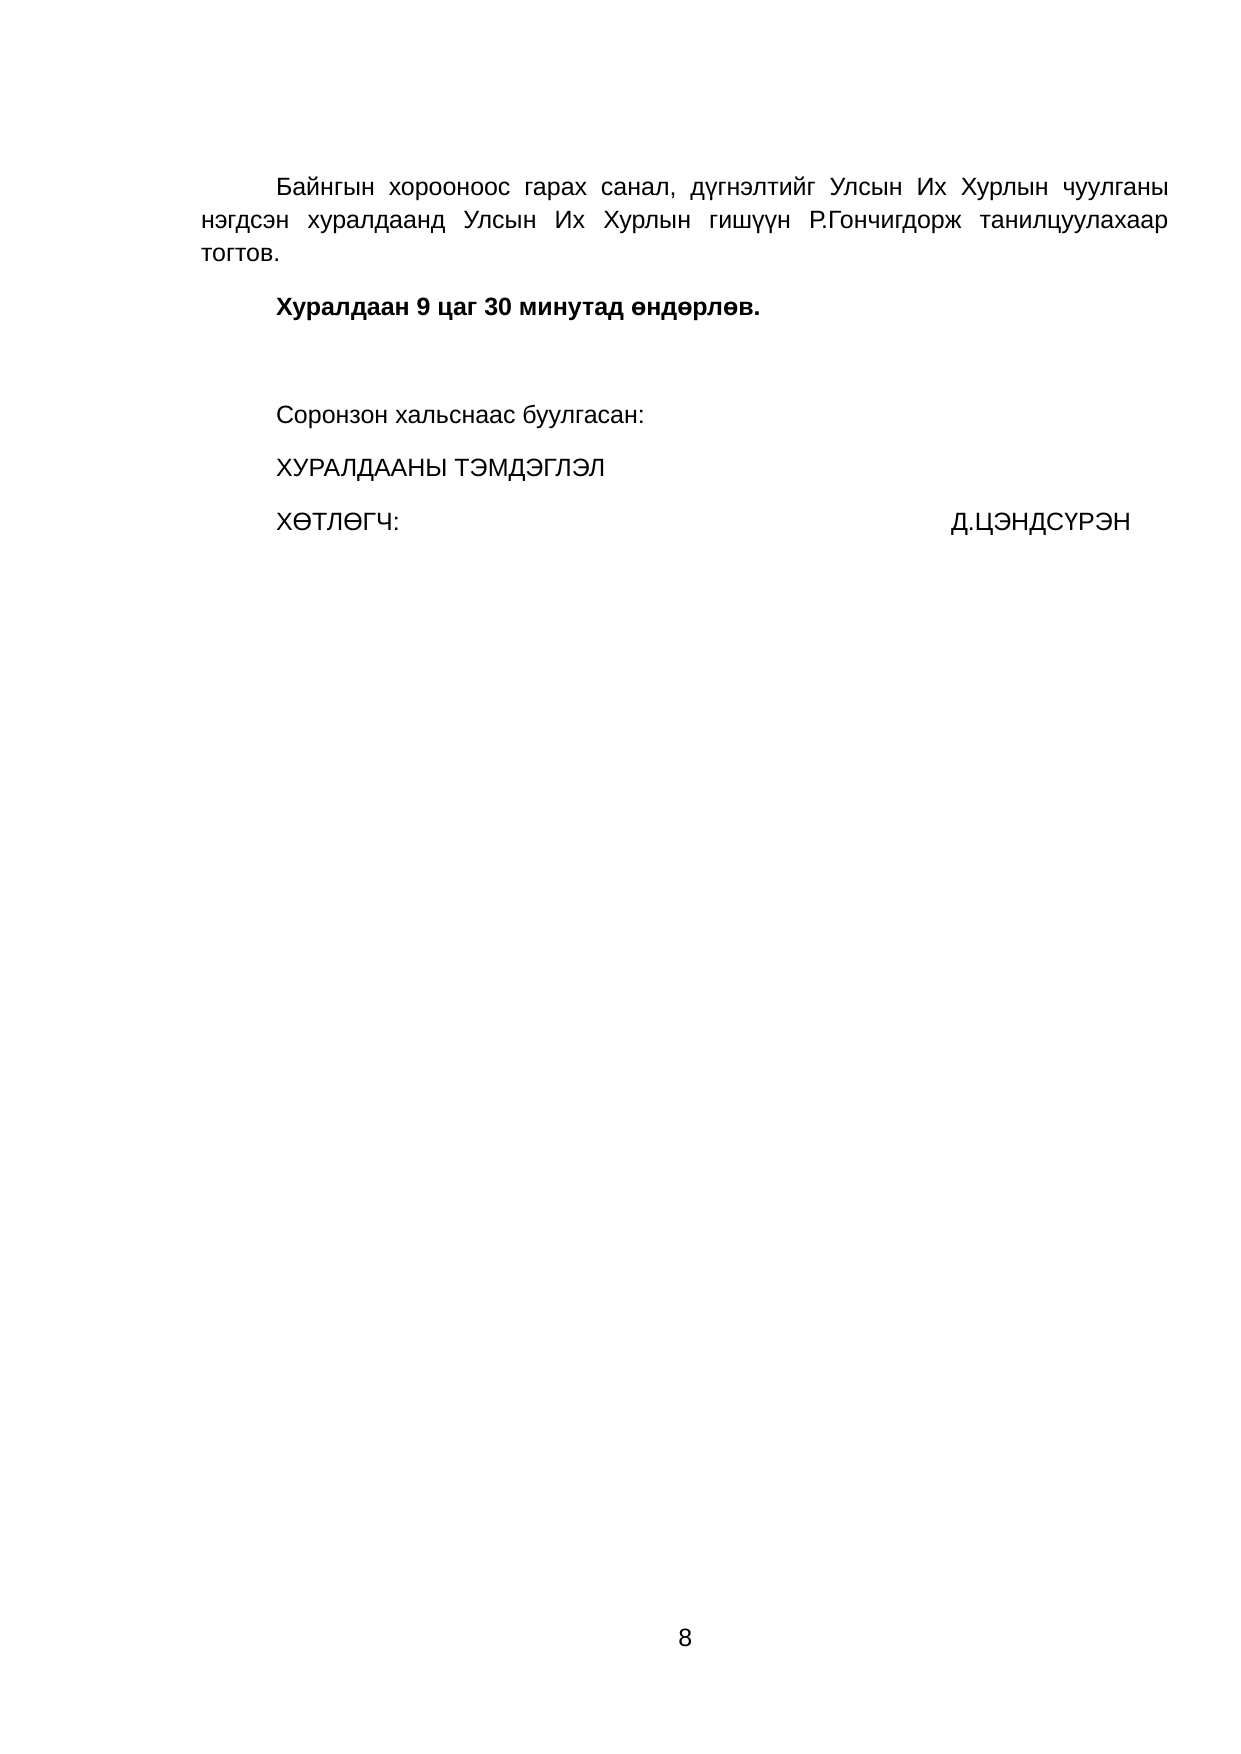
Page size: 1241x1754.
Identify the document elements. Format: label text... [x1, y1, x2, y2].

text Соронзон хальснаас буулгасан: [201, 399, 1169, 428]
text Хуралдаан 9 цаг 30 минутад өндөрлөв. [201, 292, 1169, 321]
text ХӨТЛӨГЧ: Д.ЦЭНДСҮРЭН [201, 507, 1169, 536]
text Байнгын хорооноос гарах санал, дүгнэлтийг Улсын Их Хурлын чуулганы нэгдсэн хуралдаанд Улсын Их Хурлын гишүүн Р.Гончигдорж танилцуулахаар тогтов. [201, 172, 1169, 267]
text ХУРАЛДААНЫ ТЭМДЭГЛЭЛ [201, 453, 1169, 482]
